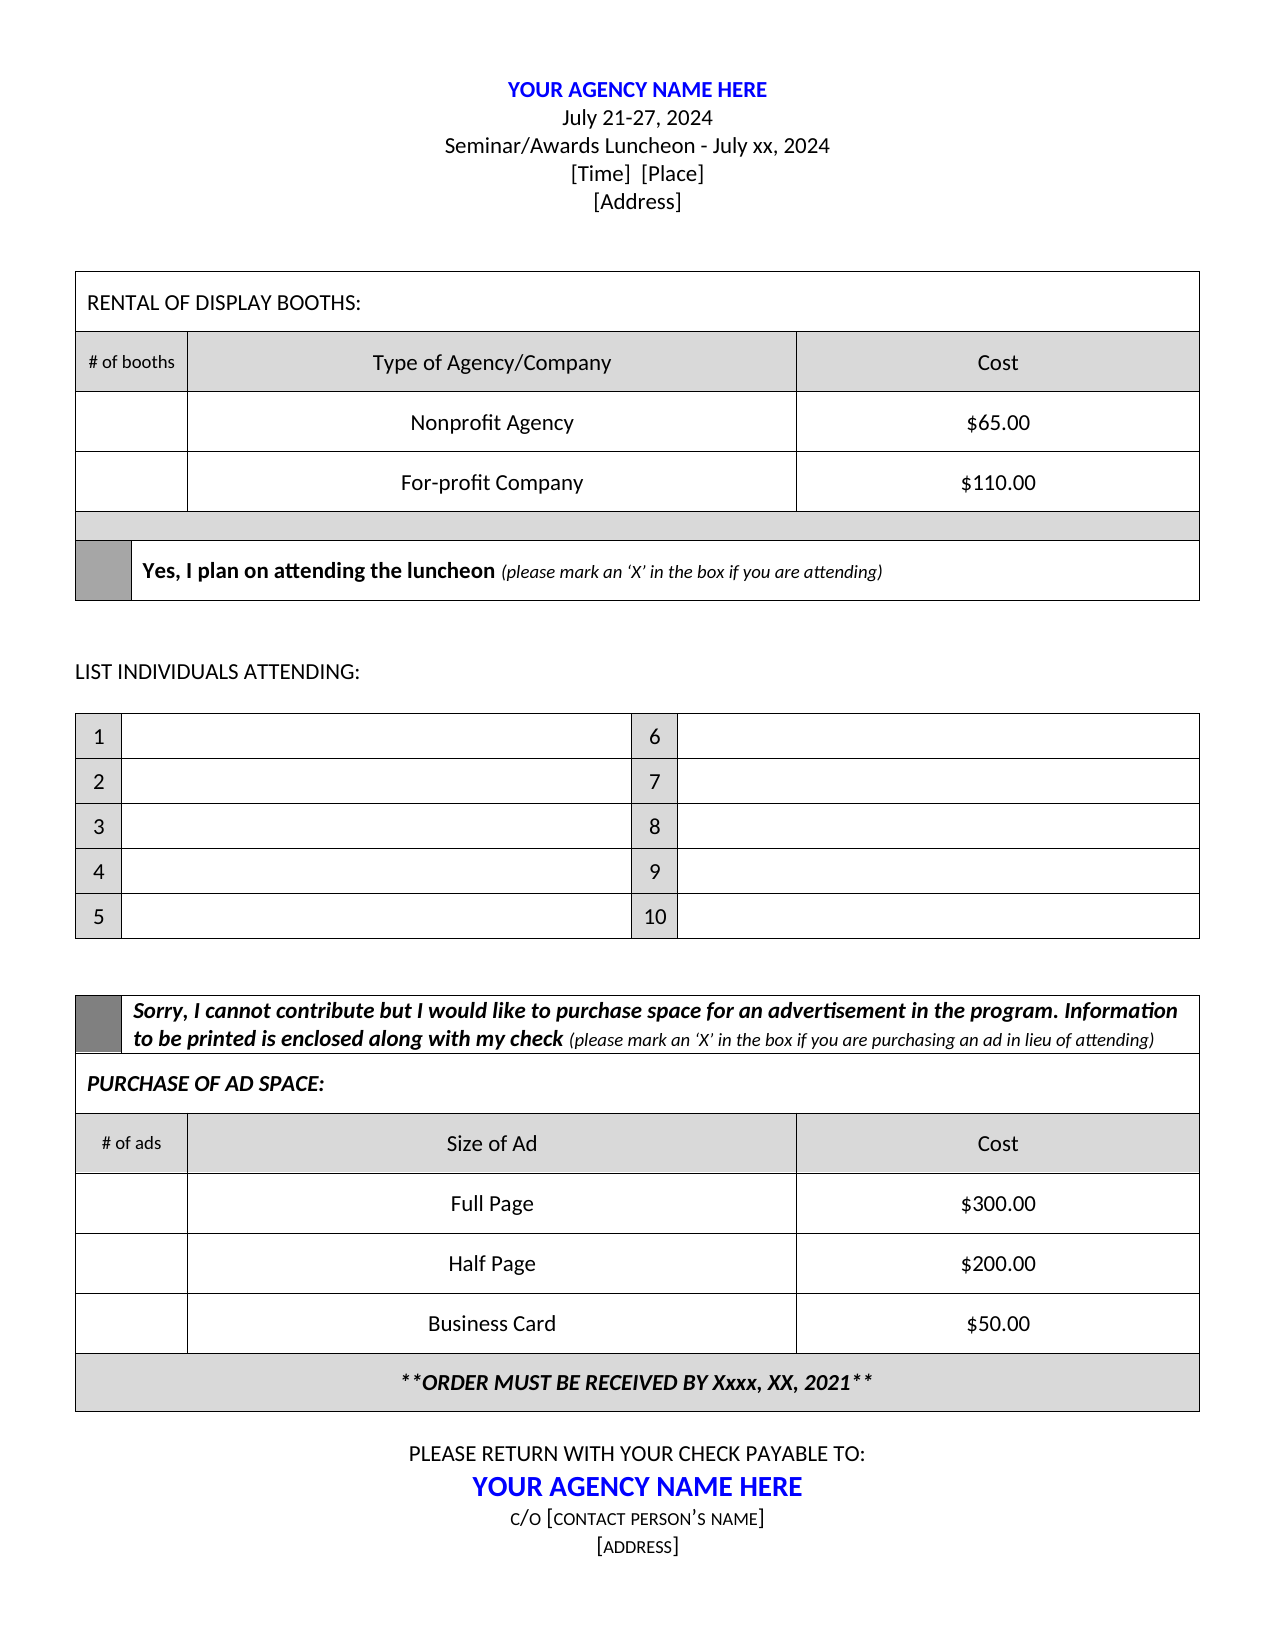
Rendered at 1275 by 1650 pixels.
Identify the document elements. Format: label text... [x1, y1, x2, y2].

table_cell $65.00 [797, 392, 1199, 451]
table_cell [122, 894, 631, 938]
table_cell 9 [632, 849, 677, 893]
table_cell **ORDER MUST BE RECEIVED BY Xxxx, XX, 2021** [76, 1354, 1199, 1411]
table_cell [122, 804, 631, 848]
table_cell 3 [76, 804, 121, 848]
text July 21-27, 2024 [75, 103, 1200, 131]
table_header Sorry, I cannot contribute but I would like to purchase space for an advertisement in the program. Information to be printed is enclosed along with my check (please mark an ‘X’ in the box if you are purchasing an ad in lieu of attending) [122, 996, 1199, 1052]
table_cell Nonprofit Agency [188, 392, 796, 451]
table_cell Size of Ad [188, 1114, 796, 1172]
table_cell [122, 849, 631, 893]
table_cell Full Page [188, 1174, 796, 1232]
table_header [678, 714, 1199, 758]
table_cell 10 [632, 894, 677, 938]
text Seminar/Awards Luncheon - July xx, 2024 [75, 131, 1200, 159]
table_cell $200.00 [797, 1234, 1199, 1292]
text YOUR AGENCY NAME HERE [75, 1468, 1200, 1503]
table_cell Half Page [188, 1234, 796, 1292]
table_cell [678, 804, 1199, 848]
table_cell [76, 541, 131, 600]
table_cell Yes, I plan on attending the luncheon (please mark an ‘X’ in the box if you are attending) [132, 541, 1199, 600]
table_cell $50.00 [797, 1294, 1199, 1352]
table_cell $300.00 [797, 1174, 1199, 1232]
table_cell [76, 452, 187, 511]
table_cell [76, 1174, 187, 1232]
table_header [76, 996, 121, 1052]
table_cell $110.00 [797, 452, 1199, 511]
table_cell 5 [76, 894, 121, 938]
table_cell [76, 1234, 187, 1292]
table_cell # of ads [76, 1114, 187, 1172]
text [address] [75, 1531, 1200, 1559]
table_header 1 [76, 714, 121, 758]
table_cell Business Card [188, 1294, 796, 1352]
table_cell PURCHASE OF AD SPACE: [76, 1054, 1199, 1112]
table_cell Cost [797, 332, 1199, 391]
table_cell [76, 1294, 187, 1352]
table_header RENTAL OF DISPLAY BOOTHS: [76, 272, 1199, 331]
text [Time] [Place] [75, 159, 1200, 187]
text [Address] [75, 187, 1200, 215]
table_cell [76, 512, 1199, 540]
text LIST INDIVIDUALS ATTENDING: [75, 657, 1200, 685]
text YOUR AGENCY NAME HERE [75, 75, 1200, 103]
table_cell 2 [76, 759, 121, 803]
text c/o [contact person’s name] [75, 1503, 1200, 1531]
table_cell 8 [632, 804, 677, 848]
table_cell Type of Agency/Company [188, 332, 796, 391]
table_cell 7 [632, 759, 677, 803]
table_cell For-profit Company [188, 452, 796, 511]
table_cell [678, 759, 1199, 803]
table_cell [678, 894, 1199, 938]
table_cell Cost [797, 1114, 1199, 1172]
table_cell 4 [76, 849, 121, 893]
text PLEASE RETURN WITH YOUR CHECK PAYABLE TO: [75, 1439, 1200, 1468]
table_cell [122, 759, 631, 803]
table_header [122, 714, 631, 758]
table_cell # of booths [76, 332, 187, 391]
table_cell [678, 849, 1199, 893]
table_header 6 [632, 714, 677, 758]
table_cell [76, 392, 187, 451]
